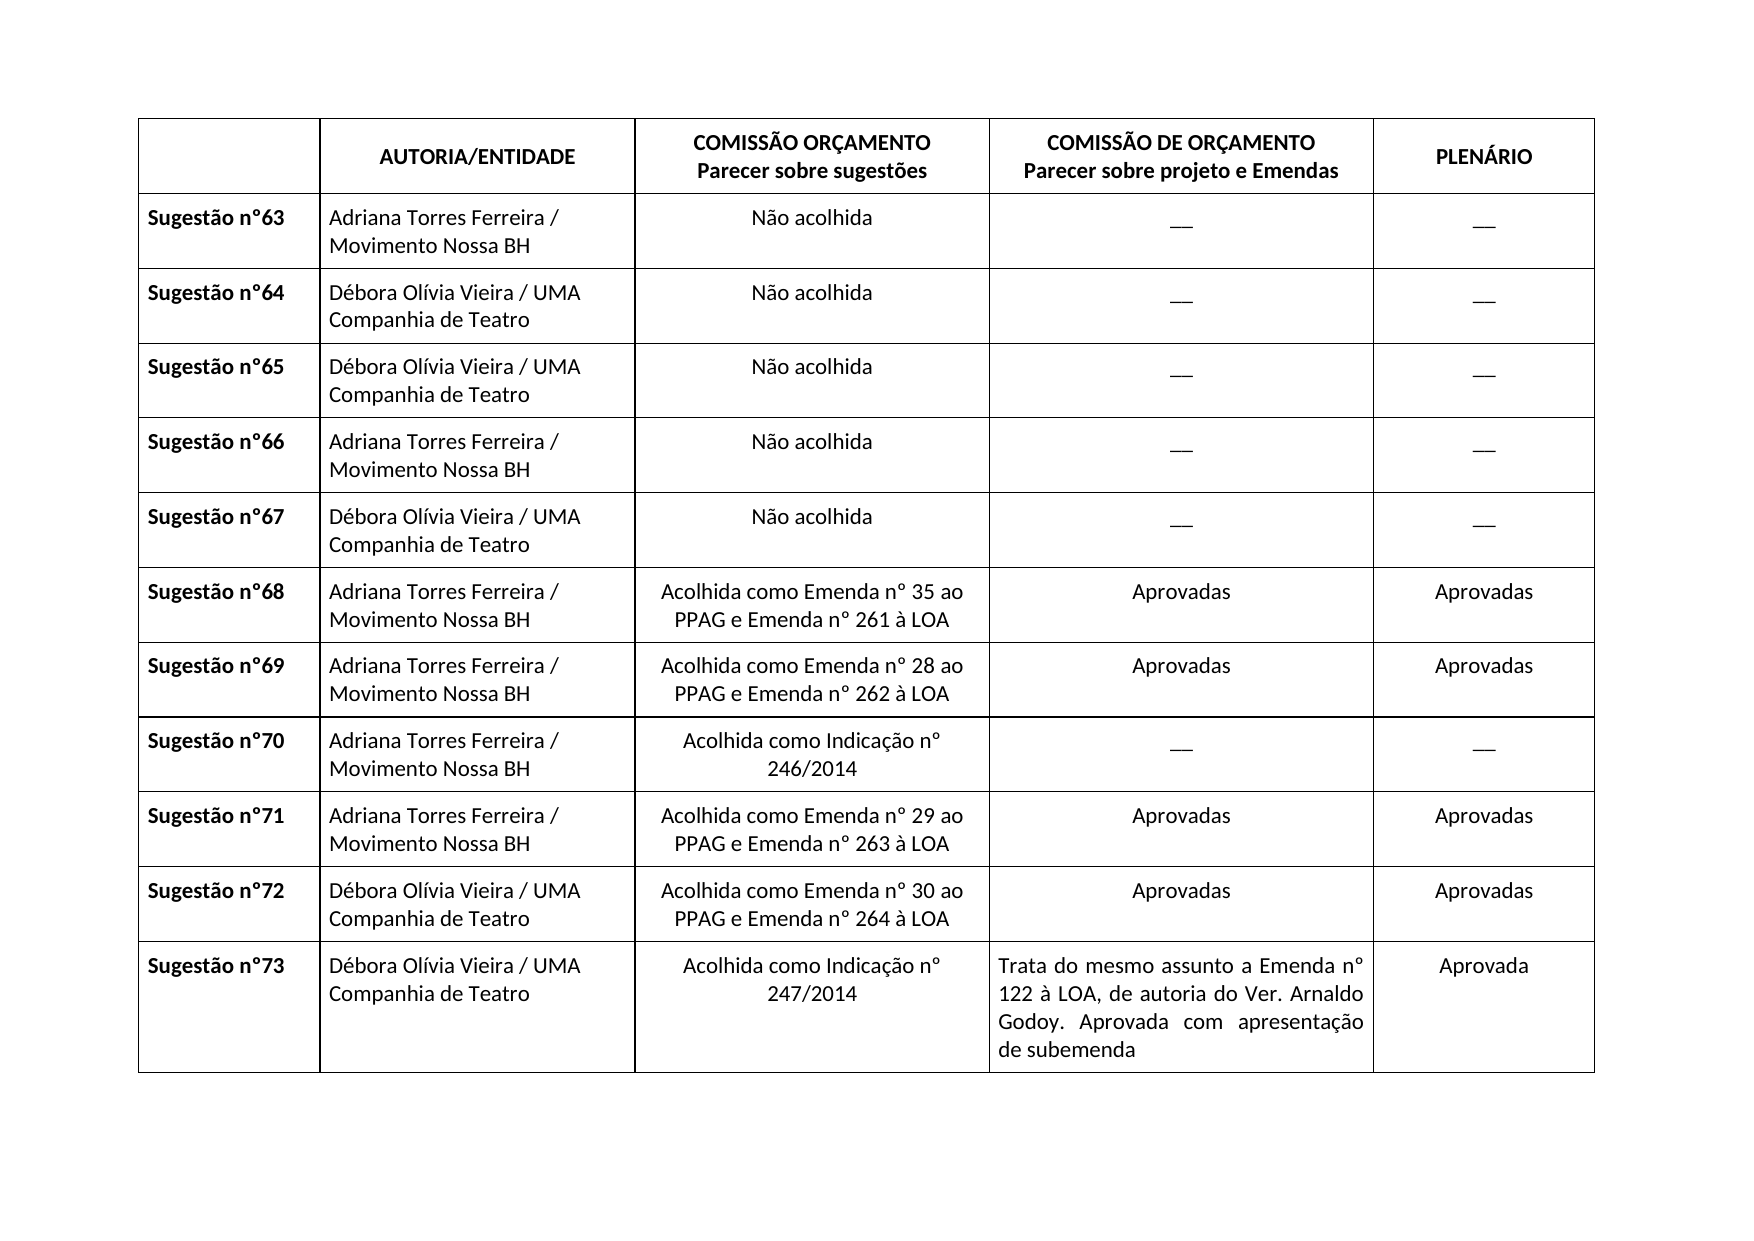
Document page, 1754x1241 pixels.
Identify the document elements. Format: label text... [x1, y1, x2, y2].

table_cell __ [990, 194, 1373, 268]
table_cell Acolhida como Indicação nº 247/2014 [636, 942, 989, 1072]
table_cell Sugestão nº65 [139, 344, 319, 417]
table_cell Aprovada [1374, 942, 1594, 1072]
table_cell Adriana Torres Ferreira / Movimento Nossa BH [321, 643, 634, 716]
table_header COMISSÃO DE ORÇAMENTO Parecer sobre projeto e Emendas [990, 119, 1373, 193]
table_cell Sugestão nº63 [139, 194, 319, 268]
table_cell __ [1374, 344, 1594, 417]
table_cell Acolhida como Emenda nº 30 ao PPAG e Emenda nº 264 à LOA [636, 867, 989, 941]
table_header PLENÁRIO [1374, 119, 1594, 193]
table_cell Adriana Torres Ferreira / Movimento Nossa BH [321, 718, 634, 791]
table_cell Sugestão nº73 [139, 942, 319, 1072]
table_cell Sugestão nº67 [139, 493, 319, 567]
table_cell __ [1374, 493, 1594, 567]
table_cell __ [990, 718, 1373, 791]
table_cell Sugestão nº66 [139, 418, 319, 492]
table_cell Débora Olívia Vieira / UMA Companhia de Teatro [321, 867, 634, 941]
table_cell Sugestão nº64 [139, 269, 319, 342]
table_cell Adriana Torres Ferreira / Movimento Nossa BH [321, 568, 634, 642]
table_cell Não acolhida [636, 194, 989, 268]
table_cell Aprovadas [990, 643, 1373, 716]
table_cell Aprovadas [990, 792, 1373, 866]
table_cell Débora Olívia Vieira / UMA Companhia de Teatro [321, 344, 634, 417]
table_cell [321, 194, 634, 268]
table_cell Não acolhida [636, 493, 989, 567]
table_cell Sugestão nº69 [139, 643, 319, 716]
table_cell __ [990, 344, 1373, 417]
table_cell Sugestão nº68 [139, 568, 319, 642]
table_cell Aprovadas [990, 568, 1373, 642]
table_header COMISSÃO ORÇAMENTO Parecer sobre sugestões [636, 119, 989, 193]
table_cell Sugestão nº71 [139, 792, 319, 866]
table_cell __ [1374, 718, 1594, 791]
table_cell Não acolhida [636, 344, 989, 417]
table_cell Adriana Torres Ferreira / Movimento Nossa BH [321, 792, 634, 866]
table_cell Acolhida como Emenda nº 28 ao PPAG e Emenda nº 262 à LOA [636, 643, 989, 716]
table_cell Acolhida como Indicação nº 246/2014 [636, 718, 989, 791]
table_cell Aprovadas [990, 867, 1373, 941]
table_cell Trata do mesmo assunto a Emenda nº 122 à LOA, de autoria do Ver. Arnaldo Godoy. Aprovada com apresentação de subemenda [990, 942, 1373, 1072]
table_cell Não acolhida [636, 269, 989, 342]
table_cell __ [990, 269, 1373, 342]
table_cell Aprovadas [1374, 867, 1594, 941]
table_cell Acolhida como Emenda nº 35 ao PPAG e Emenda nº 261 à LOA [636, 568, 989, 642]
table_cell Não acolhida [636, 418, 989, 492]
table_cell Débora Olívia Vieira / UMA Companhia de Teatro [321, 493, 634, 567]
table_cell __ [1374, 269, 1594, 342]
table_cell Sugestão nº70 [139, 718, 319, 791]
table_cell Adriana Torres Ferreira / Movimento Nossa BH [321, 418, 634, 492]
table_header [139, 119, 319, 193]
table_cell Aprovadas [1374, 568, 1594, 642]
table_cell Aprovadas [1374, 643, 1594, 716]
table_cell __ [1374, 194, 1594, 268]
table_cell __ [1374, 418, 1594, 492]
table_header AUTORIA/ENTIDADE [321, 119, 634, 193]
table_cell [321, 942, 634, 1072]
table_cell __ [990, 418, 1373, 492]
table_cell __ [990, 493, 1373, 567]
table_cell Acolhida como Emenda nº 29 ao PPAG e Emenda nº 263 à LOA [636, 792, 989, 866]
table_cell Débora Olívia Vieira / UMA Companhia de Teatro [321, 269, 634, 342]
table_cell Aprovadas [1374, 792, 1594, 866]
table_cell Sugestão nº72 [139, 867, 319, 941]
